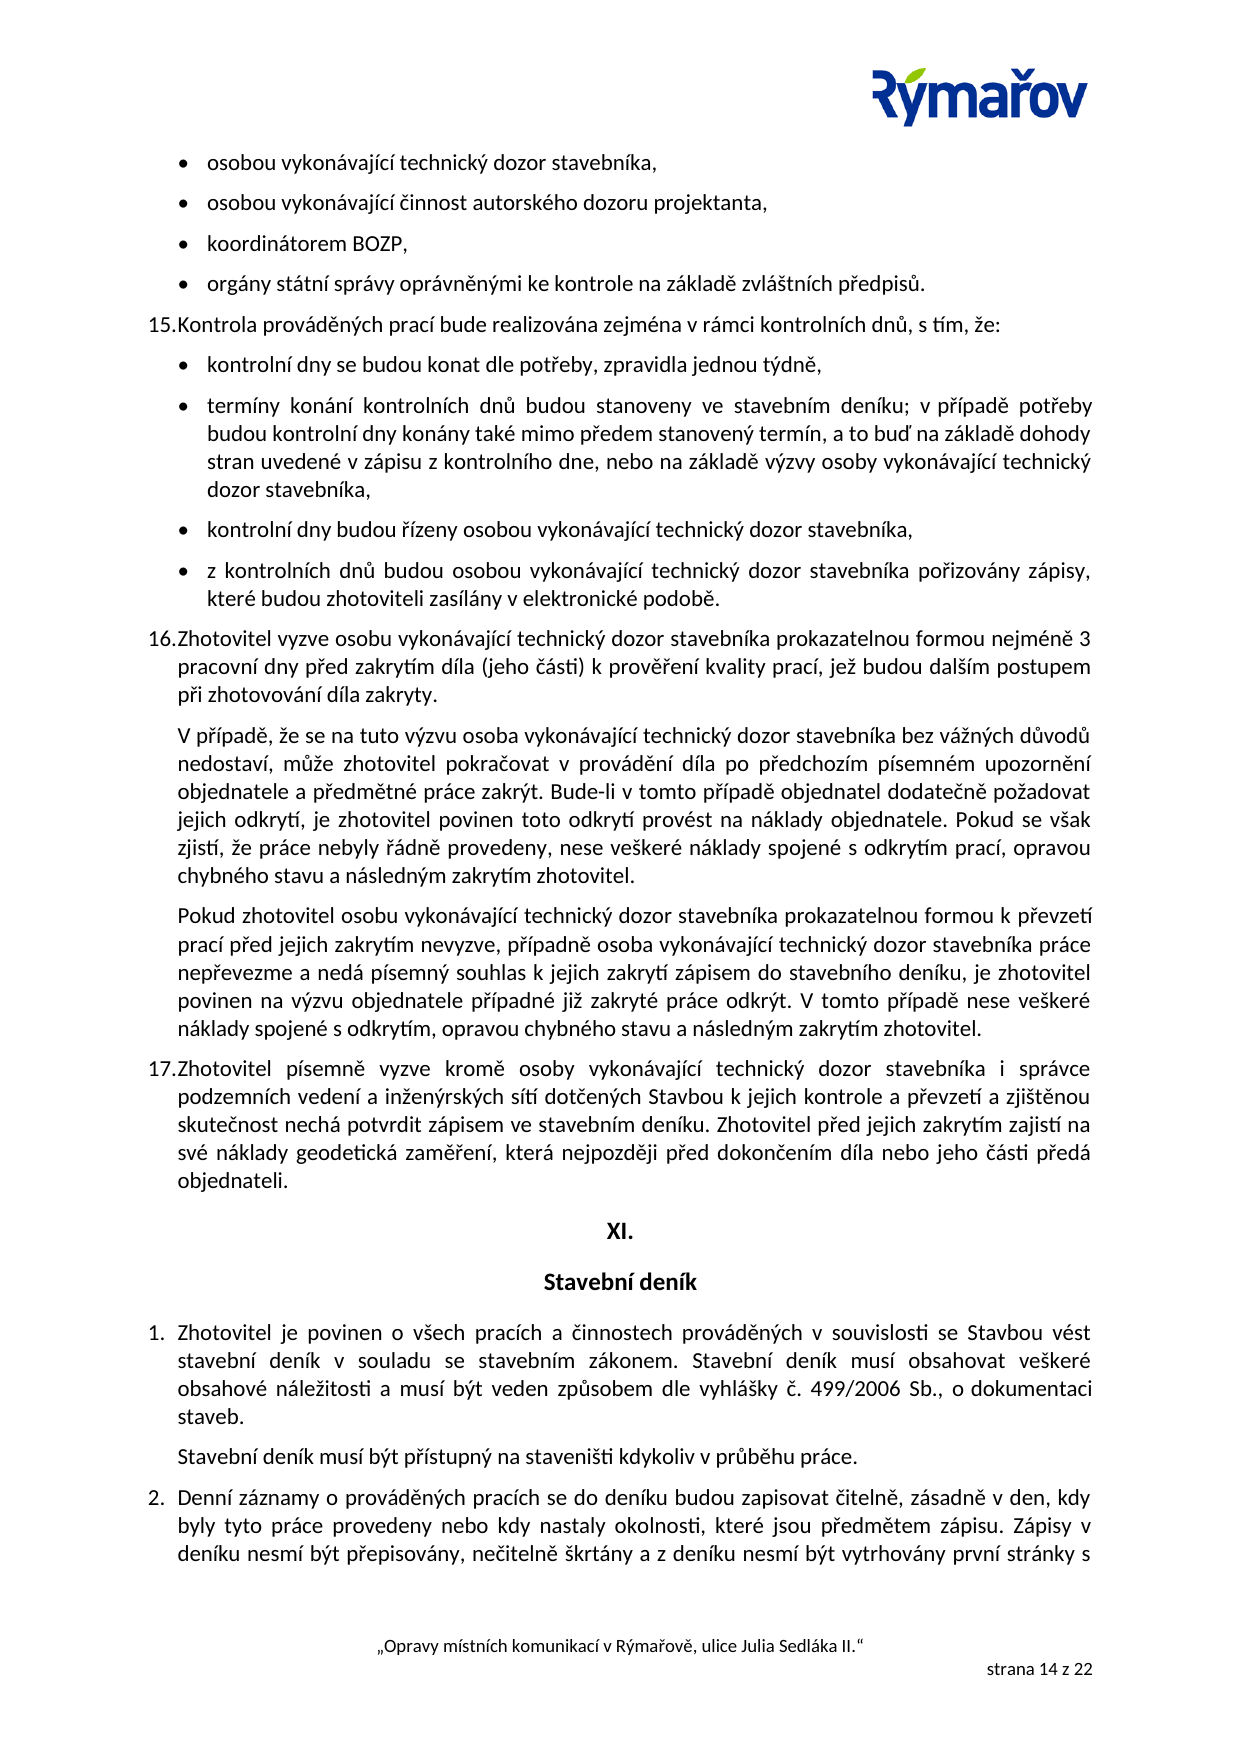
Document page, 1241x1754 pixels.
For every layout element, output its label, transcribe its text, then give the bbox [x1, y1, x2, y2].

list koordinátorem BOZP, [177, 229, 1092, 257]
text V případě, že se na tuto výzvu osoba vykonávající technický dozor stavebníka bez vážných důvodů nedostaví, může zhotovitel pokračovat v provádění díla po předchozím písemném upozornění objednatele a předmětné práce zakrýt. Bude-li v tomto případě objednatel dodatečně požadovat jejich odkrytí, je zhotovitel povinen toto odkrytí provést na náklady objednatele. Pokud se však zjistí, že práce nebyly řádně provedeny, nese veškeré náklady spojené s odkrytím prací, opravou chybného stavu a následným zakrytím zhotovitel. [177, 721, 1092, 889]
list termíny konání kontrolních dnů budou stanoveny ve stavebním deníku; v případě potřeby budou kontrolní dny konány také mimo předem stanovený termín, a to buď na základě dohody stran uvedené v zápisu z kontrolního dne, nebo na základě výzvy osoby vykonávající technický dozor stavebníka, [177, 391, 1092, 503]
list osobou vykonávající činnost autorského dozoru projektanta, [177, 188, 1092, 216]
list Zhotovitel písemně vyzve kromě osoby vykonávající technický dozor stavebníka i správce podzemních vedení a inženýrských sítí dotčených Stavbou k jejich kontrole a převzetí a zjištěnou skutečnost nechá potvrdit zápisem ve stavebním deníku. Zhotovitel před jejich zakrytím zajistí na své náklady geodetická zaměření, která nejpozději před dokončením díla nebo jeho části předá objednateli. [148, 1054, 1092, 1194]
list kontrolní dny se budou konat dle potřeby, zpravidla jednou týdně, [177, 350, 1092, 378]
subtitle Stavební deník [148, 1267, 1092, 1297]
list Zhotovitel je povinen o všech pracích a činnostech prováděných v souvislosti se Stavbou vést stavební deník v souladu se stavebním zákonem. Stavební deník musí obsahovat veškeré obsahové náležitosti a musí být veden způsobem dle vyhlášky č. 499/2006 Sb., o dokumentaci staveb. [148, 1318, 1092, 1430]
list kontrolní dny budou řízeny osobou vykonávající technický dozor stavebníka, [177, 515, 1092, 543]
picture [872, 67, 1088, 127]
list z kontrolních dnů budou osobou vykonávající technický dozor stavebníka pořizovány zápisy, které budou zhotoviteli zasílány v elektronické podobě. [177, 556, 1092, 612]
text Pokud zhotovitel osobu vykonávající technický dozor stavebníka prokazatelnou formou k převzetí prací před jejich zakrytím nevyzve, případně osoba vykonávající technický dozor stavebníka práce nepřevezme a nedá písemný souhlas k jejich zakrytí zápisem do stavebního deníku, je zhotovitel povinen na výzvu objednatele případné již zakryté práce odkrýt. V tomto případě nese veškeré náklady spojené s odkrytím, opravou chybného stavu a následným zakrytím zhotovitel. [177, 902, 1092, 1042]
subtitle XI. [148, 1215, 1092, 1246]
list Zhotovitel vyzve osobu vykonávající technický dozor stavebníka prokazatelnou formou nejméně 3 pracovní dny před zakrytím díla (jeho části) k prověření kvality prací, jež budou dalším postupem při zhotovování díla zakryty. [148, 624, 1092, 708]
text Stavební deník musí být přístupný na staveništi kdykoliv v průběhu práce. [177, 1442, 1092, 1471]
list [148, 1483, 1092, 1567]
list Kontrola prováděných prací bude realizována zejména v rámci kontrolních dnů, s tím, že: [148, 310, 1092, 338]
list orgány státní správy oprávněnými ke kontrole na základě zvláštních předpisů. [177, 269, 1092, 297]
list osobou vykonávající technický dozor stavebníka, [177, 148, 1092, 176]
